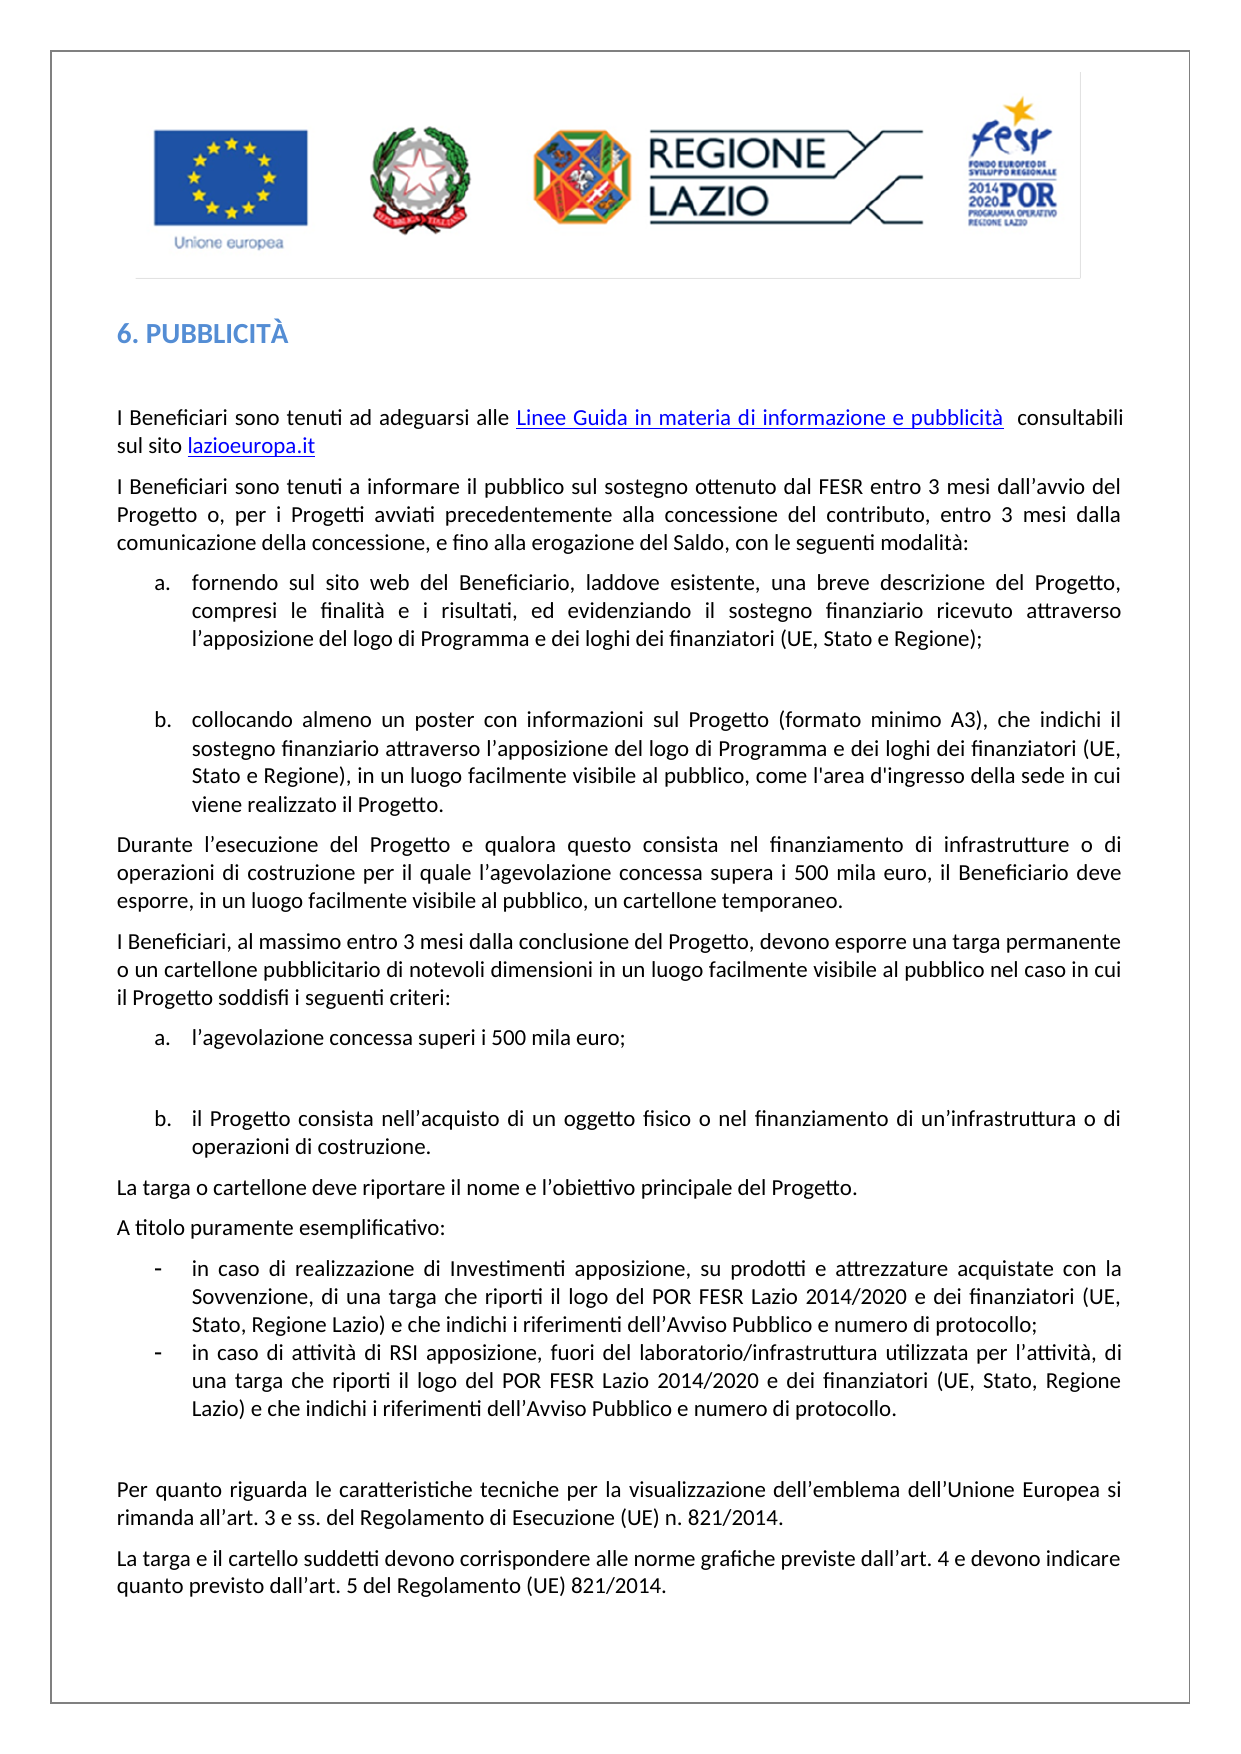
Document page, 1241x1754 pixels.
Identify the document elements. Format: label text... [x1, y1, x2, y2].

picture [135, 72, 1081, 279]
text I Beneficiari sono tenuti ad adeguarsi alle Linee Guida in materia di informazione e pubblicità consultabili sul sito lazioeuropa.it [117, 403, 1123, 459]
text I Beneficiari, al massimo entro 3 mesi dalla conclusione del Progetto, devono esporre una targa permanente o un cartellone pubblicitario di notevoli dimensioni in un luogo facilmente visibile al pubblico nel caso in cui il Progetto soddisfi i seguenti criteri: [117, 927, 1123, 1011]
text Durante l’esecuzione del Progetto e qualora questo consista nel finanziamento di infrastrutture o di operazioni di costruzione per il quale l’agevolazione concessa supera i 500 mila euro, il Beneficiario deve esporre, in un luogo facilmente visibile al pubblico, un cartellone temporaneo. [117, 830, 1123, 914]
subtitle 6. PUBBLICITÀ [117, 315, 1057, 350]
text La targa o cartellone deve riportare il nome e l’obiettivo principale del Progetto. [117, 1173, 1123, 1201]
text A titolo puramente esemplificativo: [117, 1213, 1123, 1241]
list fornendo sul sito web del Beneficiario, laddove esistente, una breve descrizione del Progetto, compresi le finalità e i risultati, ed evidenziando il sostegno finanziario ricevuto attraverso l’apposizione del logo di Programma e dei loghi dei finanziatori (UE, Stato e Regione); [154, 568, 1123, 653]
list collocando almeno un poster con informazioni sul Progetto (formato minimo A3), che indichi il sostegno finanziario attraverso l’apposizione del logo di Programma e dei loghi dei finanziatori (UE, Stato e Regione), in un luogo facilmente visibile al pubblico, come l'area d'ingresso della sede in cui viene realizzato il Progetto. [154, 706, 1123, 818]
list in caso di realizzazione di Investimenti apposizione, su prodotti e attrezzature acquistate con la Sovvenzione, di una targa che riporti il logo del POR FESR Lazio 2014/2020 e dei finanziatori (UE, Stato, Regione Lazio) e che indichi i riferimenti dell’Avviso Pubblico e numero di protocollo; [154, 1254, 1123, 1338]
text La targa e il cartello suddetti devono corrispondere alle norme grafiche previste dall’art. 4 e devono indicare quanto previsto dall’art. 5 del Regolamento (UE) 821/2014. [117, 1544, 1123, 1600]
list in caso di attività di RSI apposizione, fuori del laboratorio/infrastruttura utilizzata per l’attività, di una targa che riporti il logo del POR FESR Lazio 2014/2020 e dei finanziatori (UE, Stato, Regione Lazio) e che indichi i riferimenti dell’Avviso Pubblico e numero di protocollo. [154, 1338, 1123, 1422]
list l’agevolazione concessa superi i 500 mila euro; [154, 1023, 1123, 1051]
text I Beneficiari sono tenuti a informare il pubblico sul sostegno ottenuto dal FESR entro 3 mesi dall’avvio del Progetto o, per i Progetti avviati precedentemente alla concessione del contributo, entro 3 mesi dalla comunicazione della concessione, e fino alla erogazione del Saldo, con le seguenti modalità: [117, 472, 1123, 556]
text Per quanto riguarda le caratteristiche tecniche per la visualizzazione dell’emblema dell’Unione Europea si rimanda all’art. 3 e ss. del Regolamento di Esecuzione (UE) n. 821/2014. [117, 1475, 1123, 1531]
list il Progetto consista nell’acquisto di un oggetto fisico o nel finanziamento di un’infrastruttura o di operazioni di costruzione. [154, 1104, 1123, 1160]
